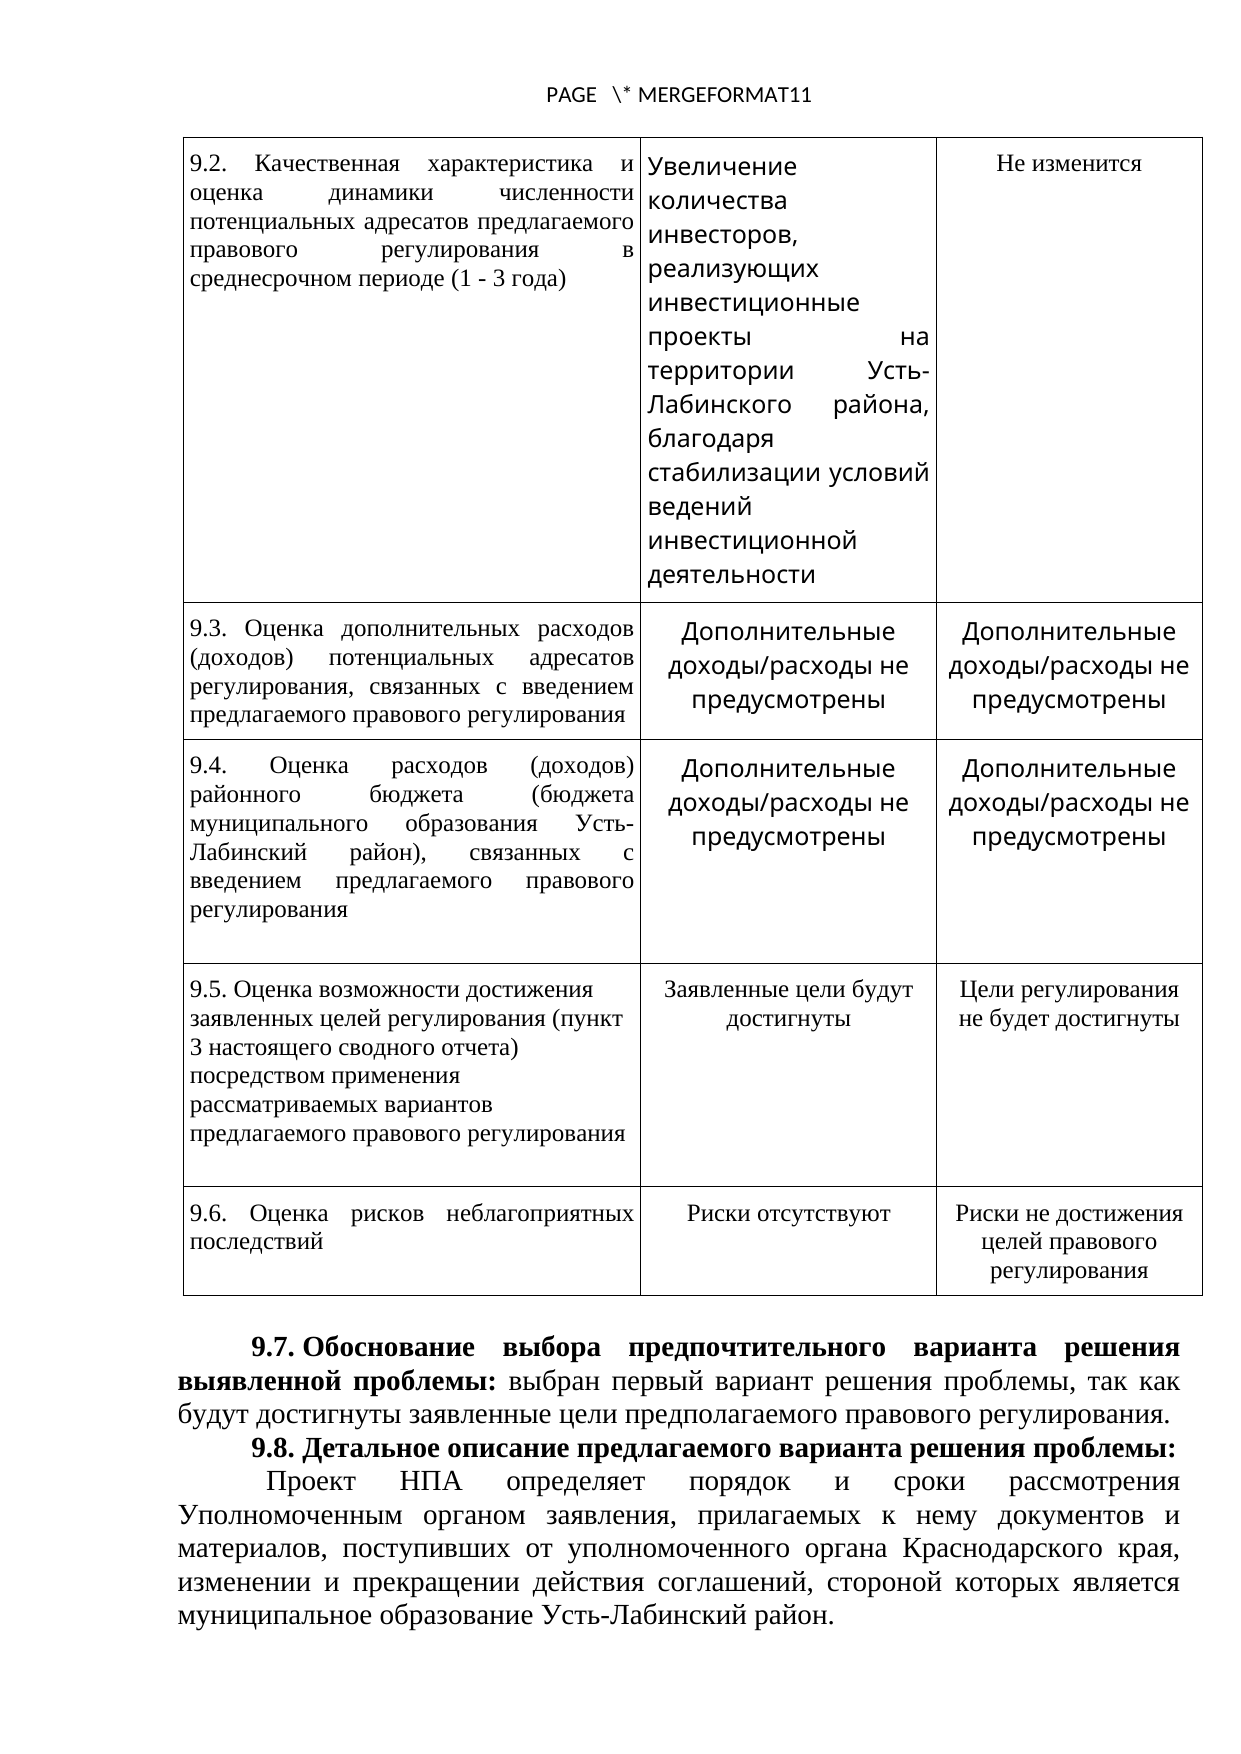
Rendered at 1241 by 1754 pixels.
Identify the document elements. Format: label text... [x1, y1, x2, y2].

table_cell 9.5. Оценка возможности достижения заявленных целей регулирования (пункт 3 настоящего сводного отчета) посредством применения рассматриваемых вариантов предлагаемого правового регулирования [184, 964, 640, 1186]
table_cell 9.3. Оценка дополнительных расходов (доходов) потенциальных адресатов регулирования, связанных с введением предлагаемого правового регулирования [184, 603, 640, 739]
table_cell 9.2. Качественная характеристика и оценка динамики численности потенциальных адресатов предлагаемого правового регулирования в среднесрочном периоде (1 - 3 года) [184, 138, 640, 602]
table_cell Риски не достижения целей правового регулирования [937, 1187, 1202, 1294]
table_cell 9.6. Оценка рисков неблагоприятных последствий [184, 1187, 640, 1294]
table_cell Дополнительные доходы/расходы не предусмотрены [641, 740, 936, 962]
table_cell Цели регулирования не будет достигнуты [937, 964, 1202, 1186]
table_cell 9.4. Оценка расходов (доходов) районного бюджета (бюджета муниципального образования Усть-Лабинский район), связанных с введением предлагаемого правового регулирования [184, 740, 640, 962]
table_cell Дополнительные доходы/расходы не предусмотрены [641, 603, 936, 739]
text 9.7. Обоснование выбора предпочтительного варианта решения выявленной проблемы: выбран первый вариант решения проблемы, так как будут достигнуты заявленные цели предполагаемого правового регулирования. [177, 1329, 1181, 1430]
table_cell Дополнительные доходы/расходы не предусмотрены [937, 603, 1202, 739]
text 9.8. Детальное описание предлагаемого варианта решения проблемы: [177, 1430, 1181, 1463]
table_cell Дополнительные доходы/расходы не предусмотрены [937, 740, 1202, 962]
table_cell Не изменится [937, 138, 1202, 602]
table_cell Заявленные цели будут достигнуты [641, 964, 936, 1186]
table_cell Увеличение количества инвесторов, реализующих инвестиционные проекты на территории Усть-Лабинского района, благодаря стабилизации условий ведений инвестиционной деятельности [641, 138, 936, 602]
table_cell Риски отсутствуют [641, 1187, 936, 1294]
text Проект НПА определяет порядок и сроки рассмотрения Уполномоченным органом заявления, прилагаемых к нему документов и материалов, поступивших от уполномоченного органа Краснодарского края, изменении и прекращении действия соглашений, стороной которых является муниципальное образование Усть-Лабинский район. [177, 1463, 1181, 1631]
